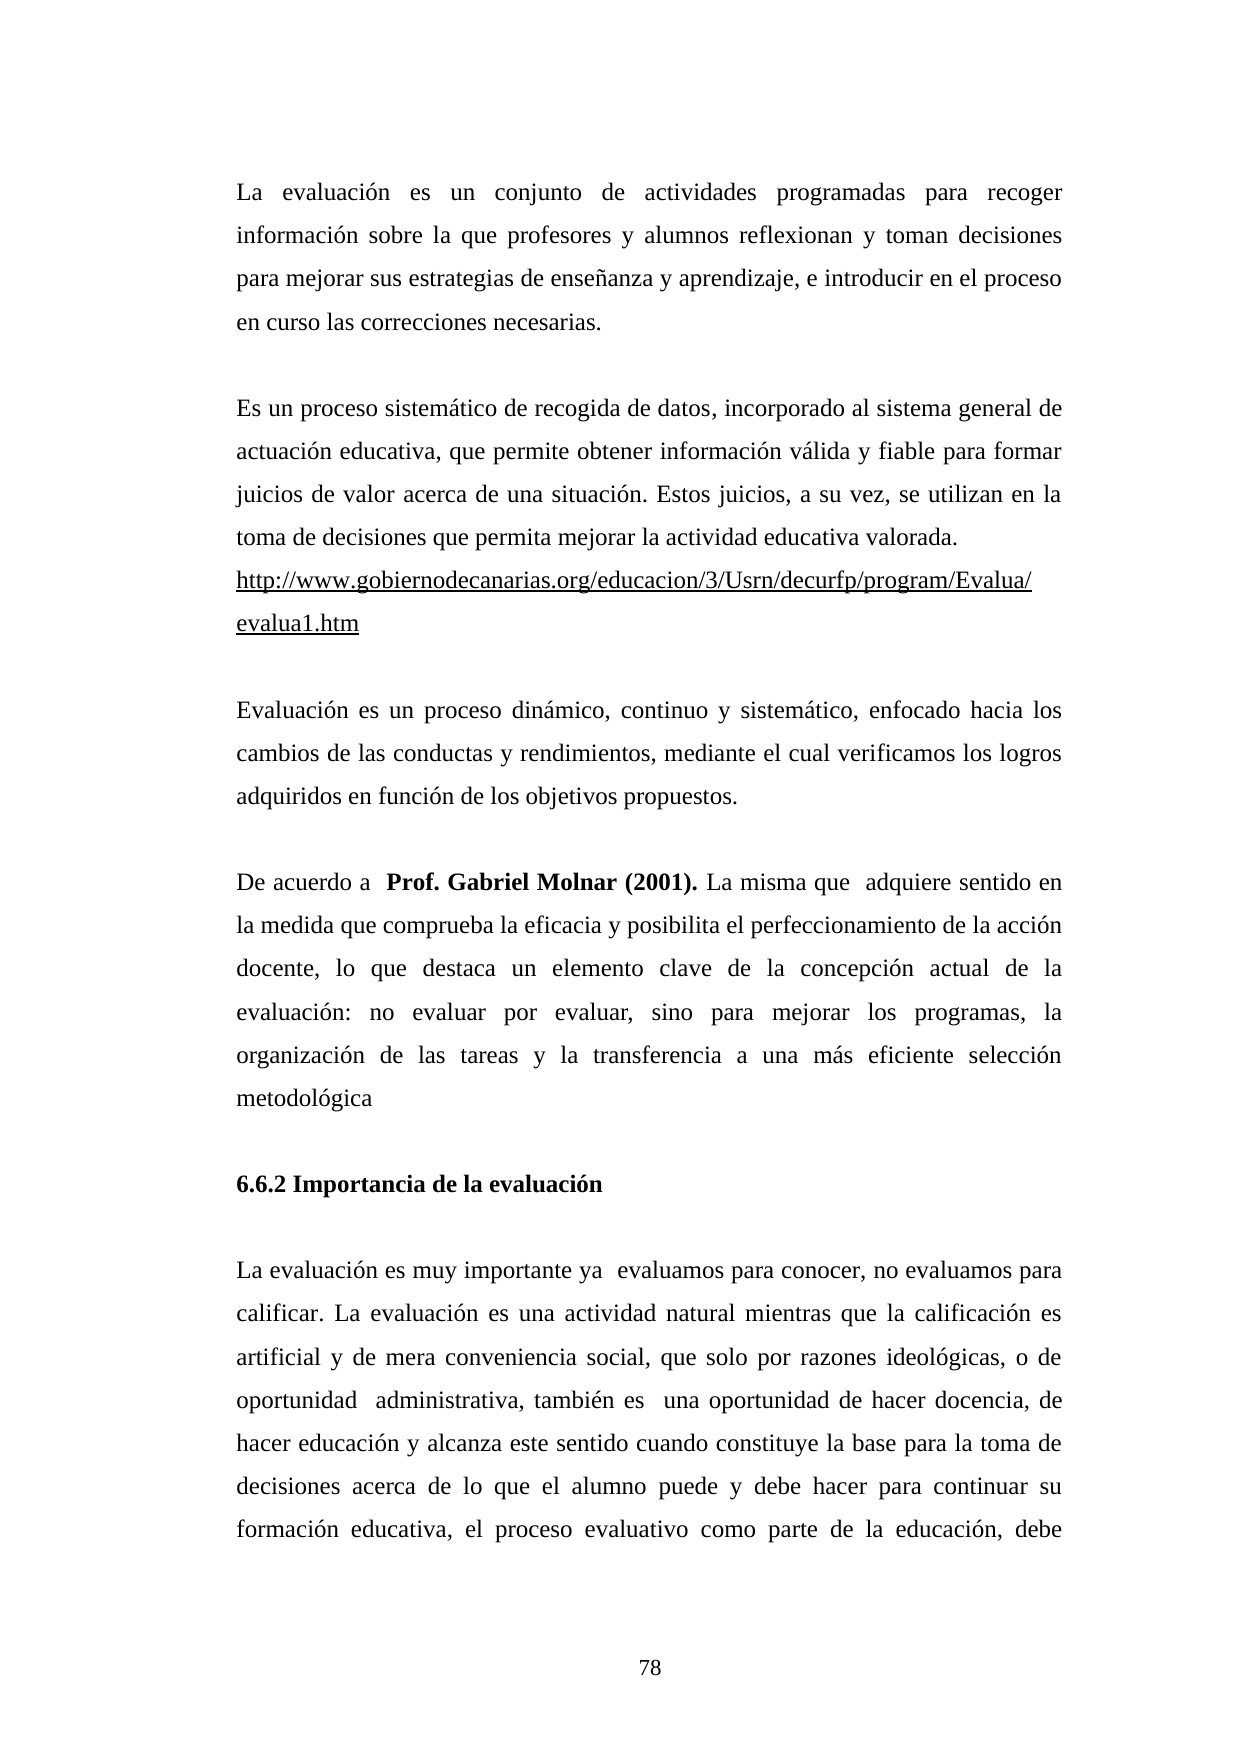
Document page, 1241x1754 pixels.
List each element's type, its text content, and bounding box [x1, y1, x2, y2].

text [236, 1255, 1063, 1543]
text 6.6.2 Importancia de la evaluación [236, 1169, 1063, 1198]
text Es un proceso sistemático de recogida de datos, incorporado al sistema general de actuación educativa, que permite obtener información válida y fiable para formar juicios de valor acerca de una situación. Estos juicios, a su vez, se utilizan en la toma de decisiones que permita mejorar la actividad educativa valorada. [236, 393, 1063, 551]
text Evaluación es un proceso dinámico, continuo y sistemático, enfocado hacia los cambios de las conductas y rendimientos, mediante el cual verificamos los logros adquiridos en función de los objetivos propuestos. [236, 695, 1063, 810]
text De acuerdo a Prof. Gabriel Molnar (2001). La misma que adquiere sentido en la medida que comprueba la eficacia y posibilita el perfeccionamiento de la acción docente, lo que destaca un elemento clave de la concepción actual de la evaluación: no evaluar por evaluar, sino para mejorar los programas, la organización de las tareas y la transferencia a una más eficiente selección metodológica [236, 867, 1063, 1112]
text La evaluación es un conjunto de actividades programadas para recoger información sobre la que profesores y alumnos reflexionan y toman decisiones para mejorar sus estrategias de enseñanza y aprendizaje, e introducir en el proceso en curso las correcciones necesarias. [236, 177, 1063, 335]
text http://www.gobiernodecanarias.org/educacion/3/Usrn/decurfp/program/Evalua/evalua1.htm [236, 565, 1063, 637]
